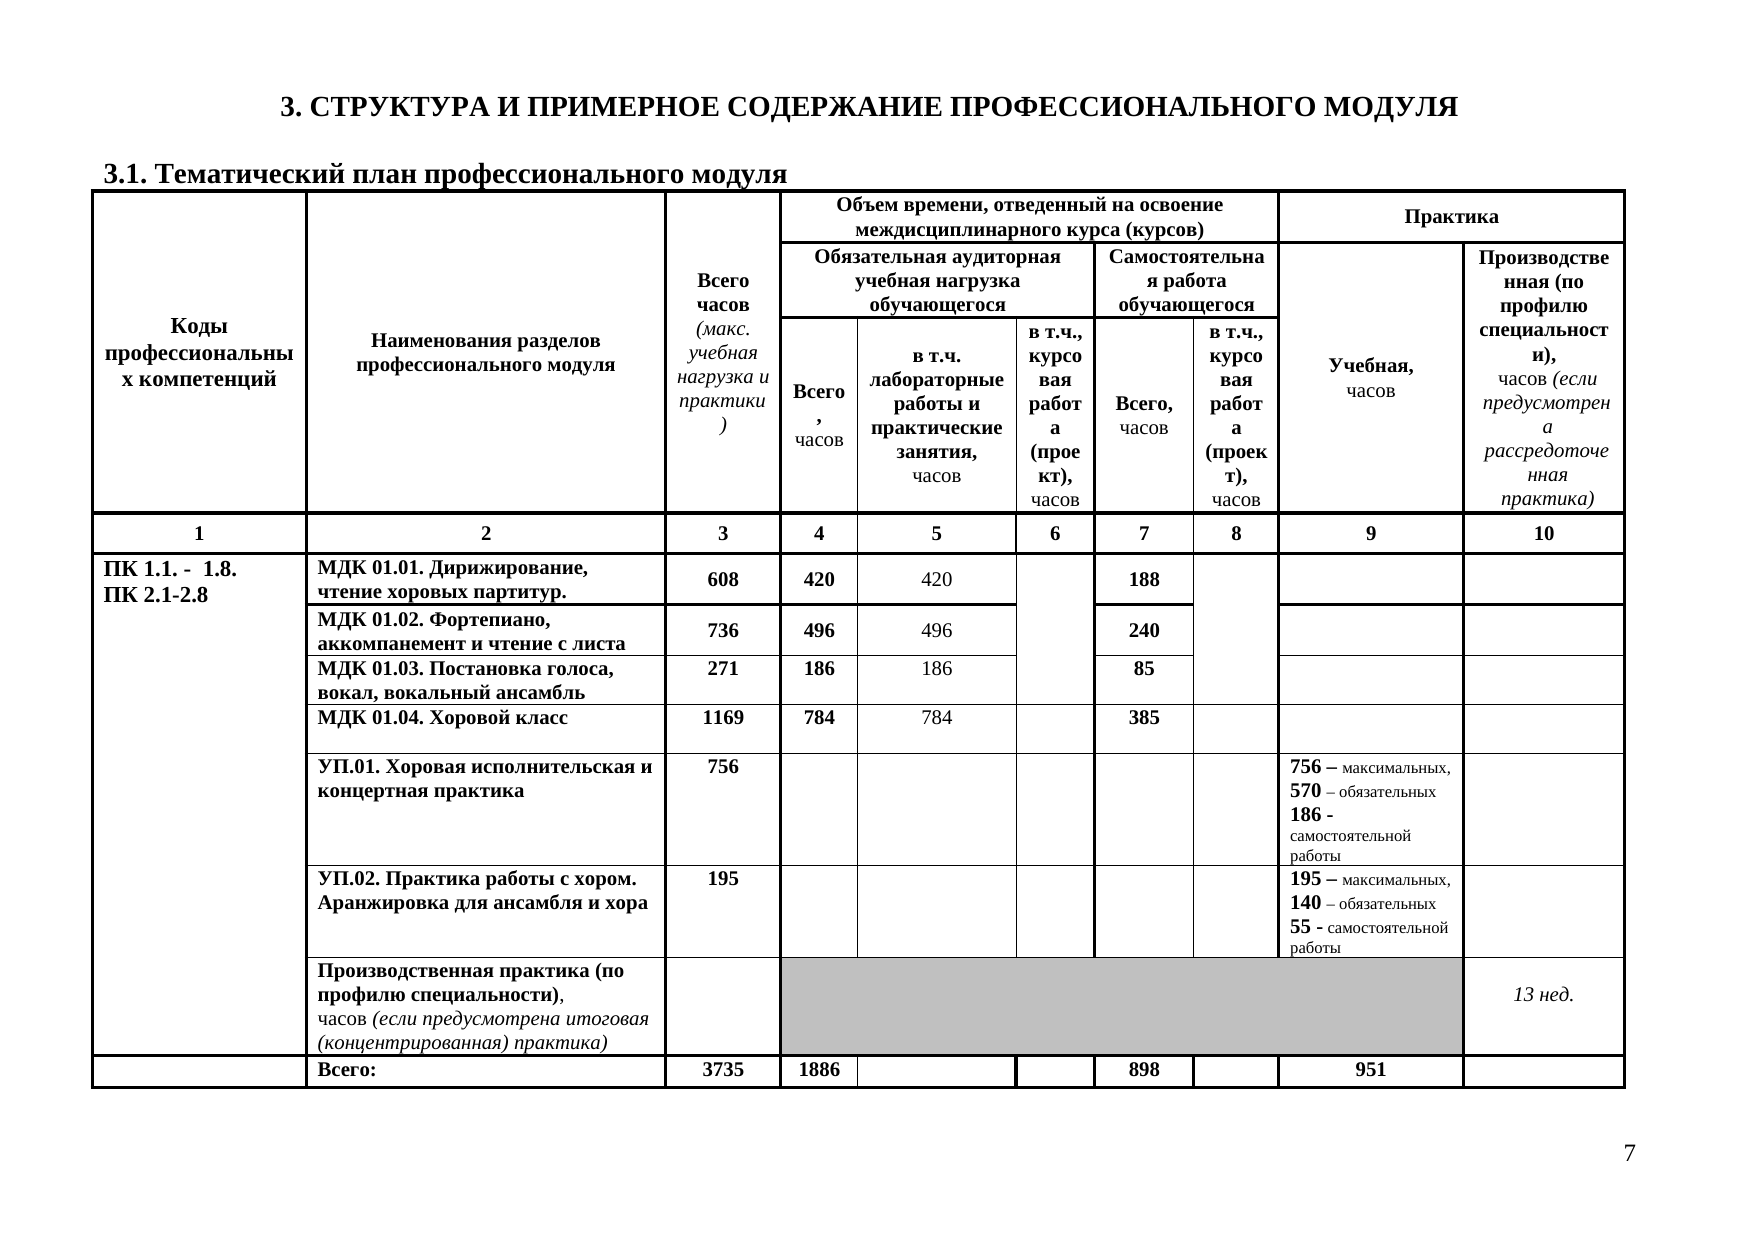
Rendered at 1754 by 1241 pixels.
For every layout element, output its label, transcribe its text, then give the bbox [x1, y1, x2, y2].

table_cell 186 [782, 656, 857, 704]
table_cell 10 [1465, 515, 1623, 552]
table_cell 240 [1096, 606, 1193, 654]
table_cell [1195, 1057, 1277, 1086]
table_cell 195 [667, 866, 779, 957]
table_cell 195 – максимальных, 140 – обязательных 55 - самостоятельной работы [1280, 866, 1462, 957]
table_cell [1017, 705, 1093, 753]
table_cell в т.ч. лабораторные работы и практические занятия, часов [858, 319, 1016, 511]
table_cell 756 [667, 754, 779, 864]
table_header Объем времени, отведенный на освоение междисциплинарного курса (курсов) [782, 193, 1277, 241]
table_cell Обязательная аудиторная учебная нагрузка обучающегося [782, 244, 1093, 316]
table_cell [1280, 705, 1462, 753]
table_cell в т.ч., курсовая работа (проект), часов [1017, 319, 1093, 511]
table_cell [1018, 1057, 1093, 1086]
table_cell 188 [1096, 555, 1193, 603]
table_cell 496 [782, 606, 857, 654]
table_cell [1194, 754, 1277, 864]
table_cell 4 [782, 515, 857, 552]
table_cell МДК 01.02. Фортепиано, аккомпанемент и чтение с листа [308, 606, 664, 654]
table_cell [782, 866, 857, 957]
table_cell 1 [94, 515, 305, 552]
table_cell 420 [782, 555, 857, 603]
table_cell [1465, 1057, 1623, 1086]
table_cell 9 [1280, 515, 1462, 552]
table_cell [1465, 555, 1623, 603]
table_header Практика [1280, 193, 1623, 241]
table_cell [1017, 555, 1093, 704]
table_cell [1096, 866, 1193, 957]
table_cell УП.02. Практика работы с хором. Аранжировка для ансамбля и хора [308, 866, 664, 957]
table_cell 85 [1096, 656, 1193, 704]
table_cell [1017, 866, 1093, 957]
table_cell в т.ч., курсовая работа (проект), часов [1194, 319, 1277, 511]
table_cell 8 [1194, 515, 1277, 552]
table_cell 736 [667, 606, 779, 654]
table_cell ПК 1.1. - 1.8. ПК 2.1-2.8 [94, 555, 305, 1054]
table_cell 784 [858, 705, 1016, 753]
table_cell [1280, 555, 1462, 603]
table_cell Всего: [308, 1057, 664, 1086]
table_cell 2 [308, 515, 664, 552]
table_cell 6 [1017, 515, 1093, 552]
text 3.1. Тематический план профессионального модуля [103, 156, 1636, 189]
table_cell 496 [858, 606, 1016, 654]
table_cell 7 [1096, 515, 1193, 552]
table_cell 420 [858, 555, 1016, 603]
table_cell 271 [667, 656, 779, 704]
table_cell [858, 1057, 1014, 1086]
table_cell Самостоятельная работа обучающегося [1096, 244, 1277, 316]
table_cell [1465, 705, 1623, 753]
table_cell [1465, 754, 1623, 864]
table_cell 784 [782, 705, 857, 753]
table_cell [782, 958, 1462, 1054]
table_cell 3735 [667, 1057, 779, 1086]
table_cell Всего, часов [1096, 319, 1193, 511]
table_cell [1465, 606, 1623, 654]
table_cell [1017, 754, 1093, 864]
table_cell 13 нед. [1465, 958, 1623, 1054]
table_cell 756 – максимальных, 570 – обязательных 186 - самостоятельной работы [1280, 754, 1462, 864]
table_cell [858, 754, 1016, 864]
table_cell [1280, 606, 1462, 654]
table_cell [1194, 705, 1277, 753]
table_cell Производственная практика (по профилю специальности), часов (если предусмотрена итоговая (концентрированная) практика) [308, 958, 664, 1054]
table_cell 1169 [667, 705, 779, 753]
table_cell [1096, 754, 1193, 864]
table_header Всего часов (макс. учебная нагрузка и практики) [667, 193, 779, 511]
table_cell 3 [667, 515, 779, 552]
table_cell УП.01. Хоровая исполнительская и концертная практика [308, 754, 664, 864]
table_cell 1886 [782, 1057, 857, 1086]
table_cell Учебная, часов [1280, 244, 1462, 511]
table_cell МДК 01.01. Дирижирование, чтение хоровых партитур. [308, 555, 664, 603]
table_cell 951 [1280, 1057, 1462, 1086]
table_cell [1280, 656, 1462, 704]
table_header Наименования разделов профессионального модуля [308, 193, 664, 511]
table_cell 385 [1096, 705, 1193, 753]
table_header Коды профессиональных компетенций [94, 193, 305, 511]
table_cell [1465, 656, 1623, 704]
table_cell 186 [858, 656, 1016, 704]
list 3. СТРУКТУРА и ПРИМЕРНОЕ содержание профессионального модуля [103, 89, 1636, 122]
table_cell [94, 1057, 305, 1086]
table_cell МДК 01.04. Хоровой класс [308, 705, 664, 753]
table_cell [1194, 555, 1277, 704]
table_cell 608 [667, 555, 779, 603]
table_cell 898 [1096, 1057, 1192, 1086]
table_cell [1194, 866, 1277, 957]
table_cell МДК 01.03. Постановка голоса, вокал, вокальный ансамбль [308, 656, 664, 704]
table_cell [858, 866, 1016, 957]
table_cell [782, 754, 857, 864]
table_cell [667, 958, 779, 1054]
table_cell [1465, 866, 1623, 957]
table_cell Производственная (по профилю специальности), часов (если предусмотрена рассредоточенная практика) [1465, 244, 1623, 511]
table_cell 5 [858, 515, 1015, 552]
table_cell Всего, часов [782, 319, 857, 511]
